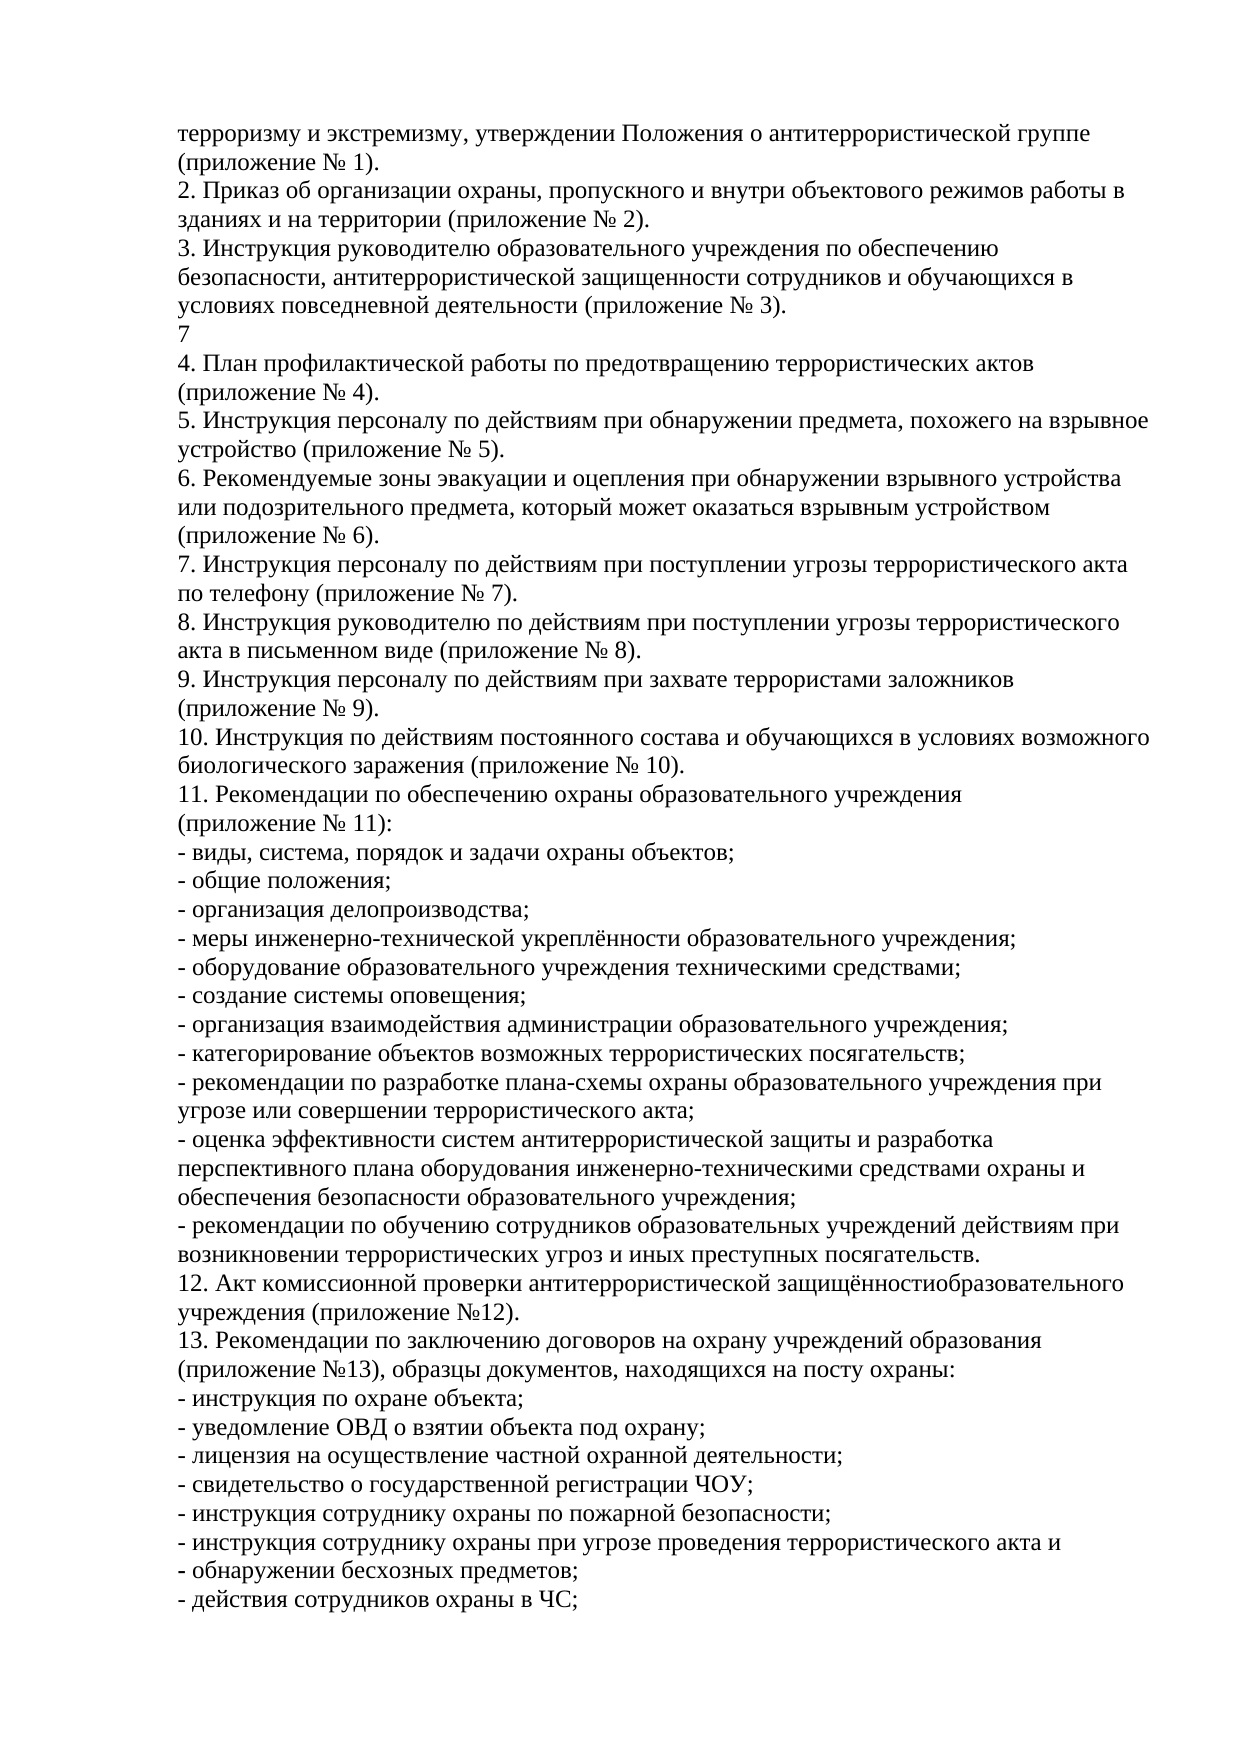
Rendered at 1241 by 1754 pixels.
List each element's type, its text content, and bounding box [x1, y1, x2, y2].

text - уведомление ОВД о взятии объекта под охрану; [177, 1412, 1167, 1441]
text перспективного плана оборудования инженерно-техническими средствами охраны и [177, 1153, 1167, 1182]
text - рекомендации по разработке плана-схемы охраны образовательного учреждения при [177, 1067, 1167, 1096]
text (приложение №13), образцы документов, находящихся на посту охраны: [177, 1354, 1167, 1383]
text 9. Инструкция персоналу по действиям при захвате террористами заложников [177, 664, 1167, 693]
text (приложение № 4). [177, 377, 1167, 406]
text 2. Приказ об организации охраны, пропускного и внутри объектового режимов работы в [177, 176, 1167, 204]
text - общие положения; [177, 866, 1167, 894]
text условиях повседневной деятельности (приложение № 3). [177, 291, 1167, 319]
text обеспечения безопасности образовательного учреждения; [177, 1182, 1167, 1211]
text терроризму и экстремизму, утверждении Положения о антитеррористической группе [177, 118, 1167, 147]
text - меры инженерно-технической укреплённости образовательного учреждения; [177, 923, 1167, 952]
text - рекомендации по обучению сотрудников образовательных учреждений действиям при [177, 1211, 1167, 1239]
text акта в письменном виде (приложение № 8). [177, 636, 1167, 664]
text 11. Рекомендации по обеспечению охраны образовательного учреждения [177, 779, 1167, 808]
text по телефону (приложение № 7). [177, 578, 1167, 607]
text биологического заражения (приложение № 10). [177, 751, 1167, 779]
text (приложение № 9). [177, 693, 1167, 722]
text безопасности, антитеррористической защищенности сотрудников и обучающихся в [177, 262, 1167, 291]
text 3. Инструкция руководителю образовательного учреждения по обеспечению [177, 233, 1167, 262]
text - инструкция сотруднику охраны по пожарной безопасности; [177, 1498, 1167, 1527]
text - организация взаимодействия администрации образовательного учреждения; [177, 1009, 1167, 1038]
text (приложение № 6). [177, 521, 1167, 549]
text 8. Инструкция руководителю по действиям при поступлении угрозы террористического [177, 607, 1167, 636]
text 13. Рекомендации по заключению договоров на охрану учреждений образования [177, 1326, 1167, 1354]
text - организация делопроизводства; [177, 894, 1167, 923]
text (приложение № 1). [177, 147, 1167, 176]
text возникновении террористических угроз и иных преступных посягательств. [177, 1239, 1167, 1268]
text - обнаружении бесхозных предметов; [177, 1556, 1167, 1584]
text 7. Инструкция персоналу по действиям при поступлении угрозы террористического акта [177, 549, 1167, 578]
text - категорирование объектов возможных террористических посягательств; [177, 1038, 1167, 1067]
text - действия сотрудников охраны в ЧС; [177, 1584, 1167, 1613]
text 10. Инструкция по действиям постоянного состава и обучающихся в условиях возможного [177, 722, 1167, 751]
text - оценка эффективности систем антитеррористической защиты и разработка [177, 1124, 1167, 1153]
text учреждения (приложение №12). [177, 1297, 1167, 1326]
text 5. Инструкция персоналу по действиям при обнаружении предмета, похожего на взрывное [177, 406, 1167, 434]
text угрозе или совершении террористического акта; [177, 1096, 1167, 1124]
text зданиях и на территории (приложение № 2). [177, 204, 1167, 233]
text 7 [177, 319, 1167, 348]
text 4. План профилактической работы по предотвращению террористических актов [177, 348, 1167, 377]
text - виды, система, порядок и задачи охраны объектов; [177, 837, 1167, 866]
text - оборудование образовательного учреждения техническими средствами; [177, 952, 1167, 981]
text или подозрительного предмета, который может оказаться взрывным устройством [177, 492, 1167, 521]
text 6. Рекомендуемые зоны эвакуации и оцепления при обнаружении взрывного устройства [177, 463, 1167, 492]
text - инструкция сотруднику охраны при угрозе проведения террористического акта и [177, 1527, 1167, 1556]
text - инструкция по охране объекта; [177, 1383, 1167, 1412]
text - свидетельство о государственной регистрации ЧОУ; [177, 1469, 1167, 1498]
text - создание системы оповещения; [177, 981, 1167, 1009]
text - лицензия на осуществление частной охранной деятельности; [177, 1441, 1167, 1469]
text (приложение № 11): [177, 808, 1167, 837]
text 12. Акт комиссионной проверки антитеррористической защищённостиобразовательного [177, 1268, 1167, 1297]
text устройство (приложение № 5). [177, 434, 1167, 463]
